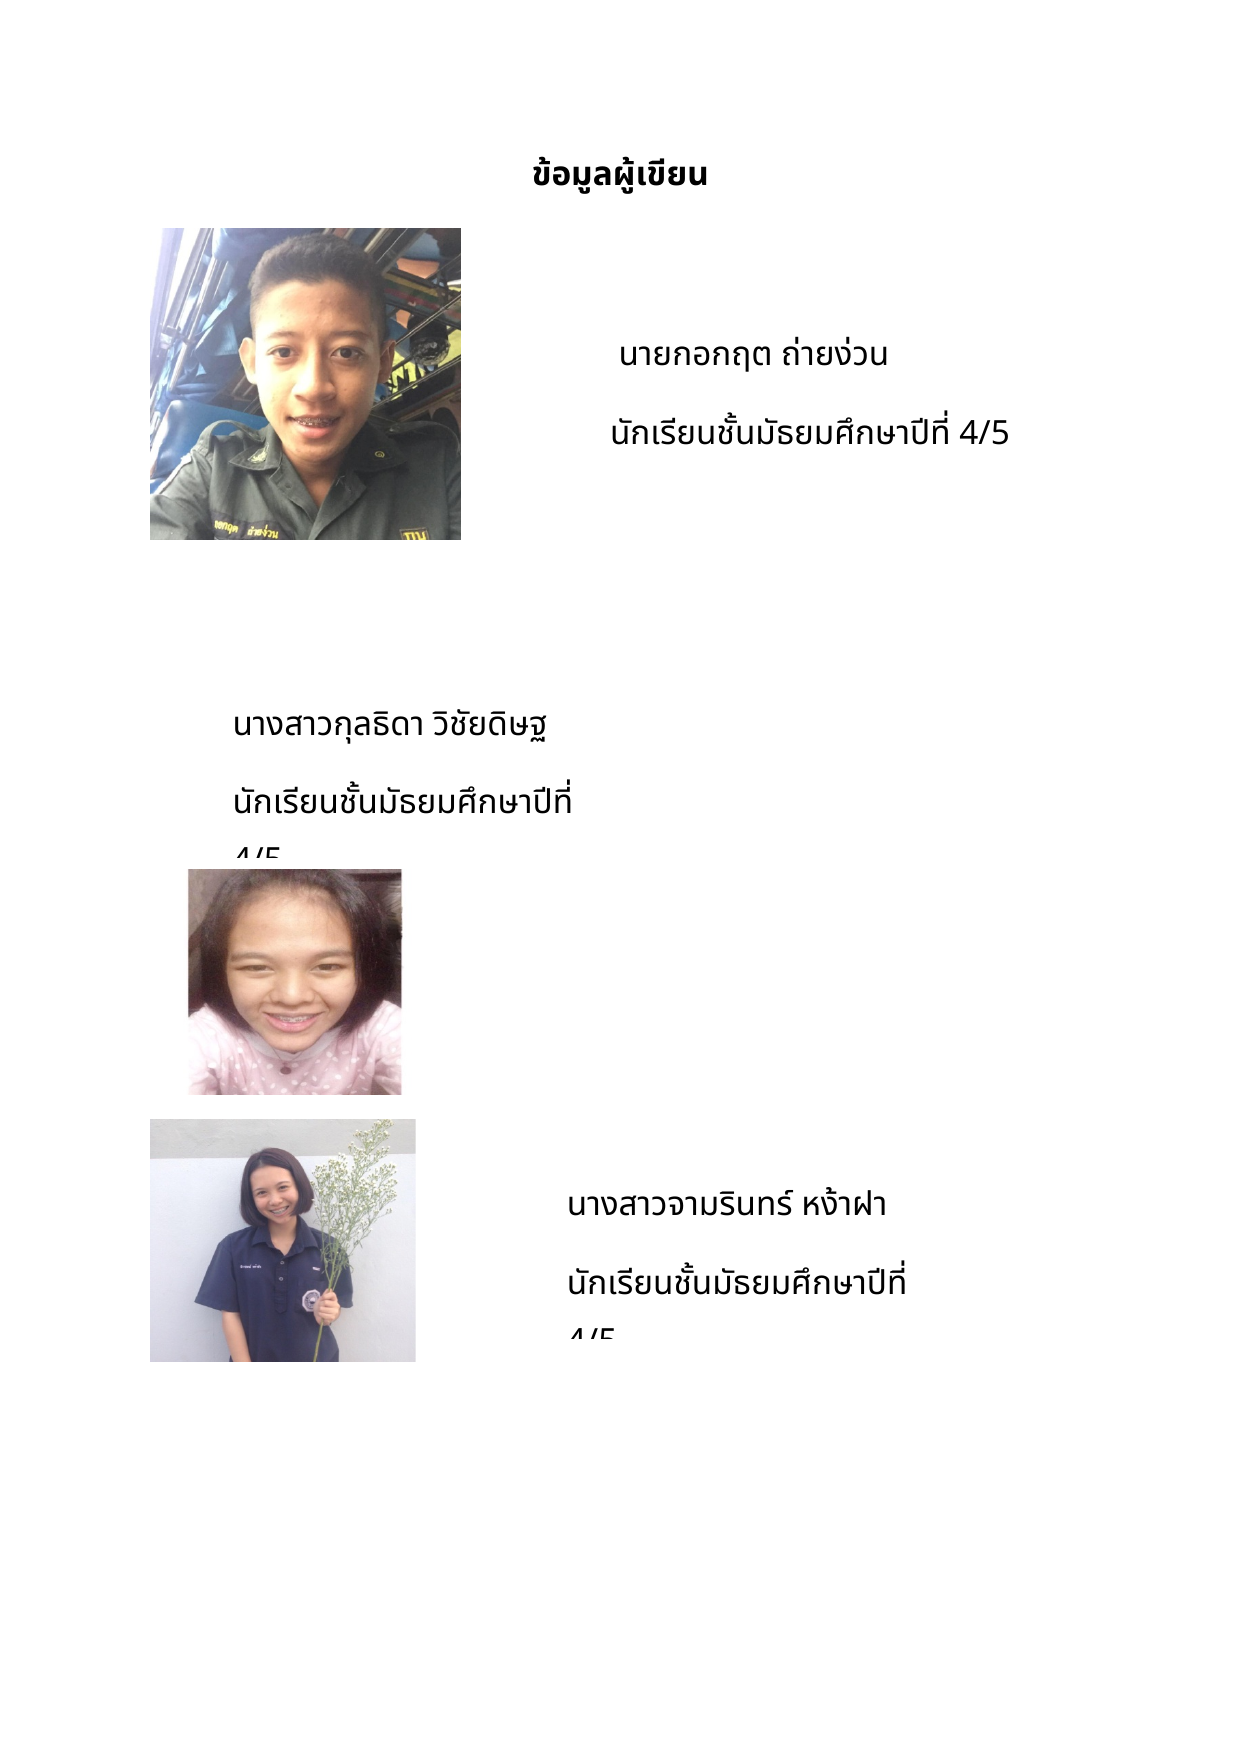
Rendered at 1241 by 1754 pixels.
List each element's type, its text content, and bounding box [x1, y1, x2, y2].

picture [150, 1119, 416, 1362]
picture [150, 228, 461, 540]
text นายกอกฤต ถ่ายง่วน [461, 330, 1090, 381]
picture [150, 869, 439, 1095]
text นักเรียนชั้นมัธยมศึกษาปีที่ 4/5 [461, 409, 1090, 459]
text ข้อมูลผู้เขียน [150, 150, 1090, 200]
